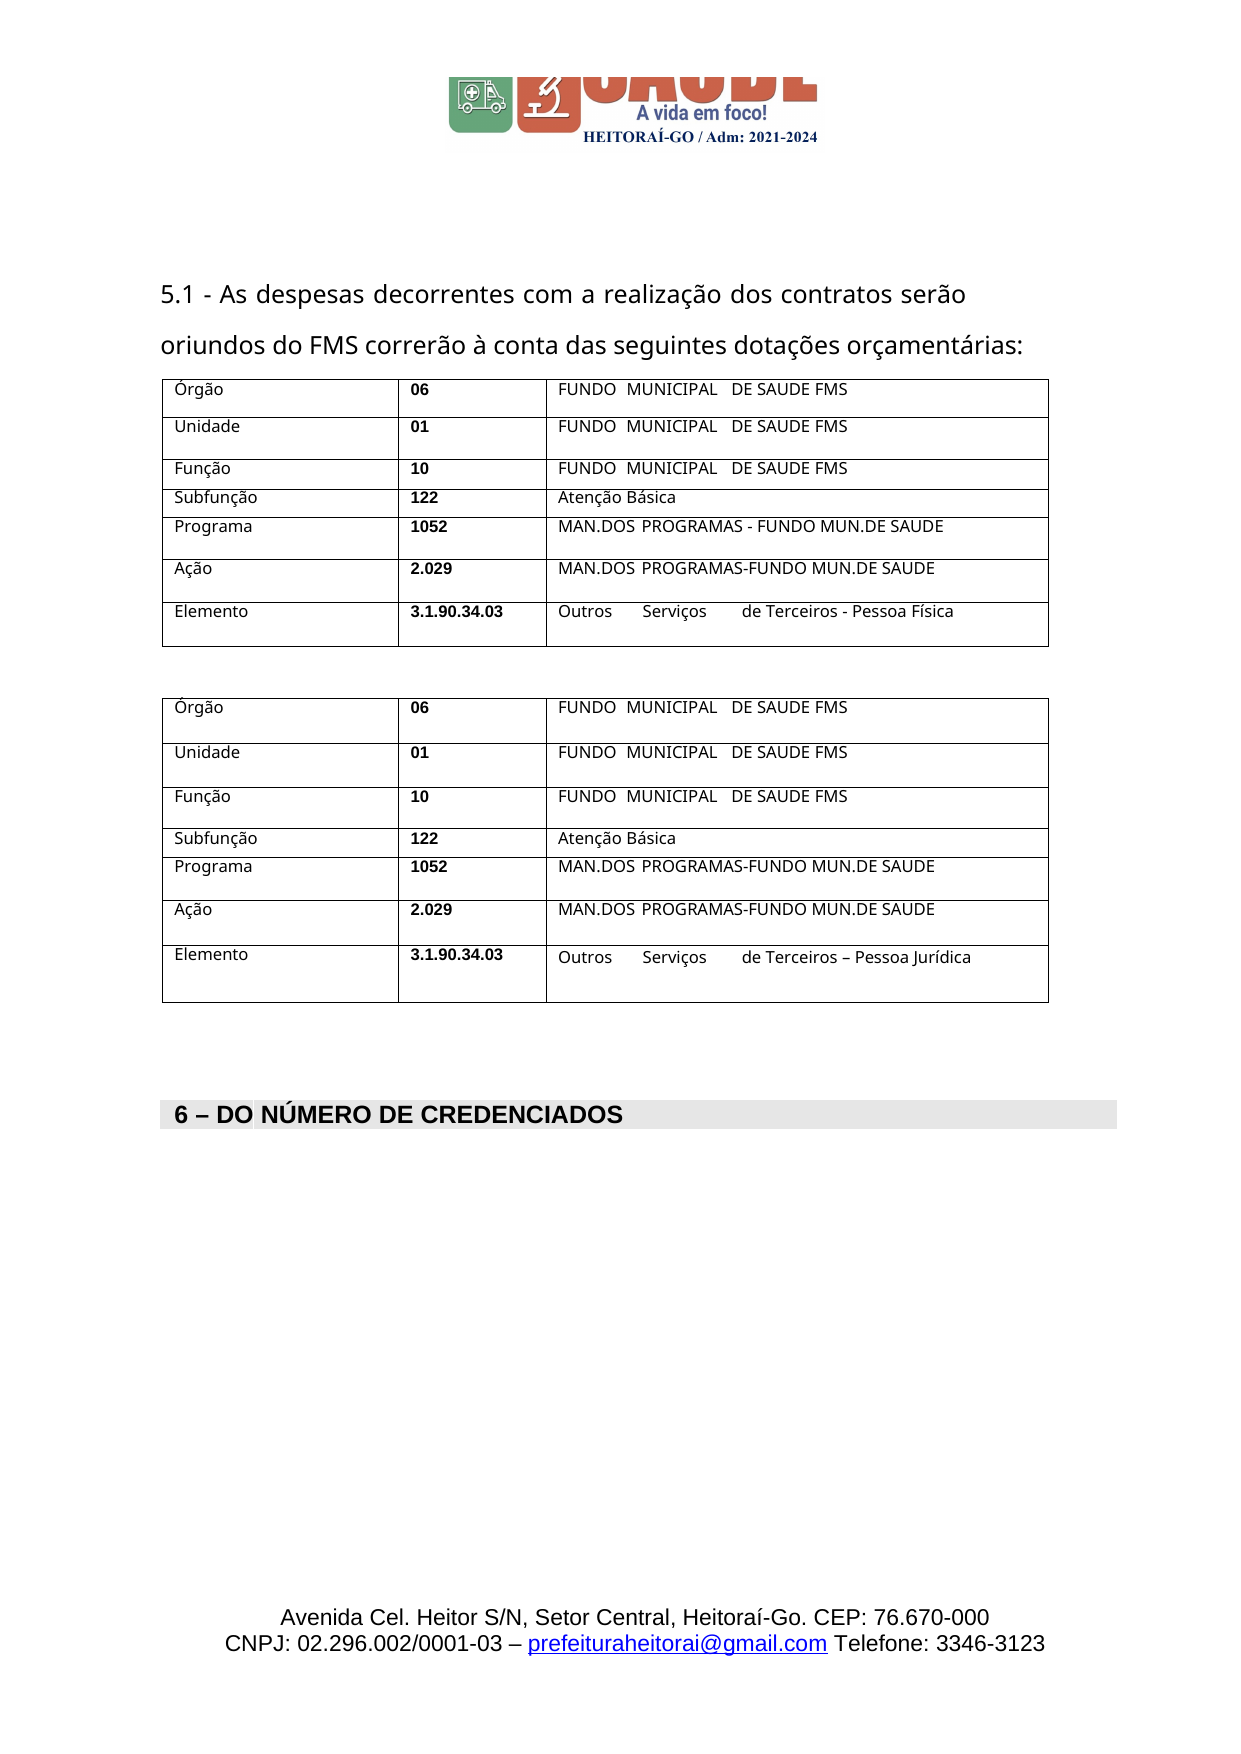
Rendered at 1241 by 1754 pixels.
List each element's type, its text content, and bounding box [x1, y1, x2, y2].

table_cell MAN.DOS PROGRAMAS - FUNDO MUN.DE SAUDE [547, 518, 1048, 559]
table_cell MAN.DOS PROGRAMAS-FUNDO MUN.DE SAUDE [547, 901, 1048, 944]
table_cell 1052 [399, 518, 546, 559]
table_header FUNDO MUNICIPAL DE SAUDE FMS [547, 380, 1048, 417]
table_header Órgão [163, 380, 398, 417]
table_cell Elemento [163, 603, 398, 646]
table_cell Atenção Básica [547, 490, 1048, 517]
table_cell 3.1.90.34.03 [399, 603, 546, 646]
table_cell Unidade [163, 744, 398, 787]
table_cell 01 [399, 418, 546, 459]
table_cell Outros Serviços de Terceiros – Pessoa Jurídica [547, 946, 1048, 1002]
table_cell Função [163, 788, 398, 828]
table_cell 1052 [399, 858, 546, 900]
table_header Órgão [163, 699, 398, 743]
table_cell 2.029 [399, 901, 546, 944]
table_cell FUNDO MUNICIPAL DE SAUDE FMS [547, 744, 1048, 787]
table_cell Elemento [163, 946, 398, 1002]
table_cell Programa [163, 858, 398, 900]
table_cell Subfunção [163, 490, 398, 517]
table_header FUNDO MUNICIPAL DE SAUDE FMS [547, 699, 1048, 743]
table_cell Função [163, 460, 398, 488]
table_cell Ação [163, 560, 398, 602]
table_cell 122 [399, 829, 546, 857]
table_cell Outros Serviços de Terceiros - Pessoa Física [547, 603, 1048, 646]
table_cell 01 [399, 744, 546, 787]
table_cell Programa [163, 518, 398, 559]
picture [444, 77, 826, 153]
table_cell Unidade [163, 418, 398, 459]
table_cell 10 [399, 788, 546, 828]
table_cell FUNDO MUNICIPAL DE SAUDE FMS [547, 788, 1048, 828]
table_cell 2.029 [399, 560, 546, 602]
table_header 06 [399, 699, 546, 743]
table_cell Atenção Básica [547, 829, 1048, 857]
table_cell Ação [163, 901, 398, 944]
text 5.1 - As despesas decorrentes com a realização dos contratos serão oriundos do FMS correrão à conta das seguintes dotações orçamentárias: [160, 276, 1062, 362]
table_cell 3.1.90.34.03 [399, 946, 546, 1002]
table_cell FUNDO MUNICIPAL DE SAUDE FMS [547, 460, 1048, 488]
table_cell Subfunção [163, 829, 398, 857]
table_cell MAN.DOS PROGRAMAS-FUNDO MUN.DE SAUDE [547, 560, 1048, 602]
table_cell 10 [399, 460, 546, 488]
table_header 06 [399, 380, 546, 417]
table_cell FUNDO MUNICIPAL DE SAUDE FMS [547, 418, 1048, 459]
table_cell 122 [399, 490, 546, 517]
table_cell MAN.DOS PROGRAMAS-FUNDO MUN.DE SAUDE [547, 858, 1048, 900]
